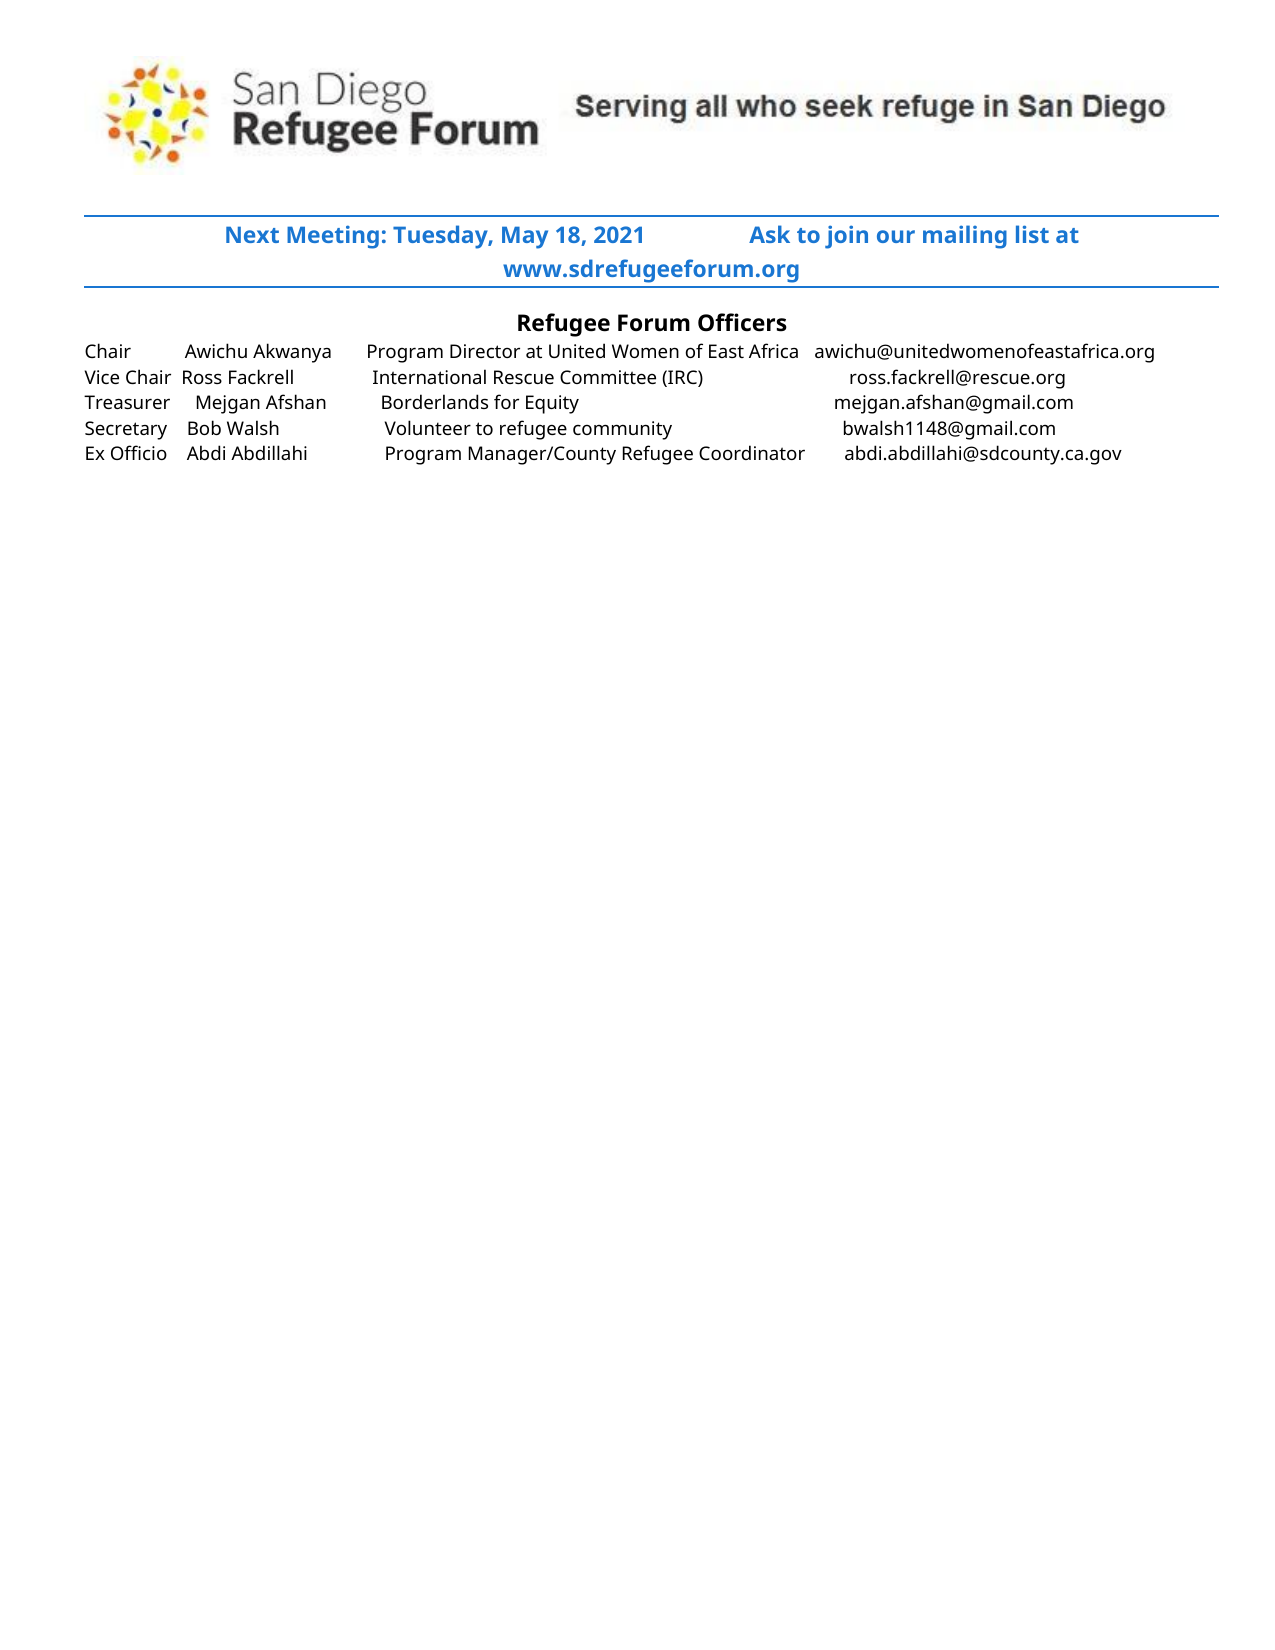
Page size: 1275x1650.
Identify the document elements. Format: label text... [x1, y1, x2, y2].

text Refugee Forum Officers [84, 307, 1219, 338]
text Chair Awichu Akwanya Program Director at United Women of East Africa awichu@unitedwomenofeastafrica.org [84, 338, 1219, 364]
text Secretary Bob Walsh Volunteer to refugee community bwalsh1148@gmail.com [84, 415, 1219, 441]
text Vice Chair Ross Fackrell International Rescue Committee (IRC) ross.fackrell@rescue.org [84, 364, 1219, 389]
text Treasurer Mejgan Afshan Borderlands for Equity mejgan.afshan@gmail.com [84, 389, 1219, 415]
picture [84, 56, 1188, 175]
text Ex Officio Abdi Abdillahi Program Manager/County Refugee Coordinator abdi.abdillahi@sdcounty.ca.gov [84, 441, 1219, 466]
text Next Meeting: Tuesday, May 18, 2021 Ask to join our mailing list at www.sdrefugeeforum.org [84, 217, 1219, 286]
